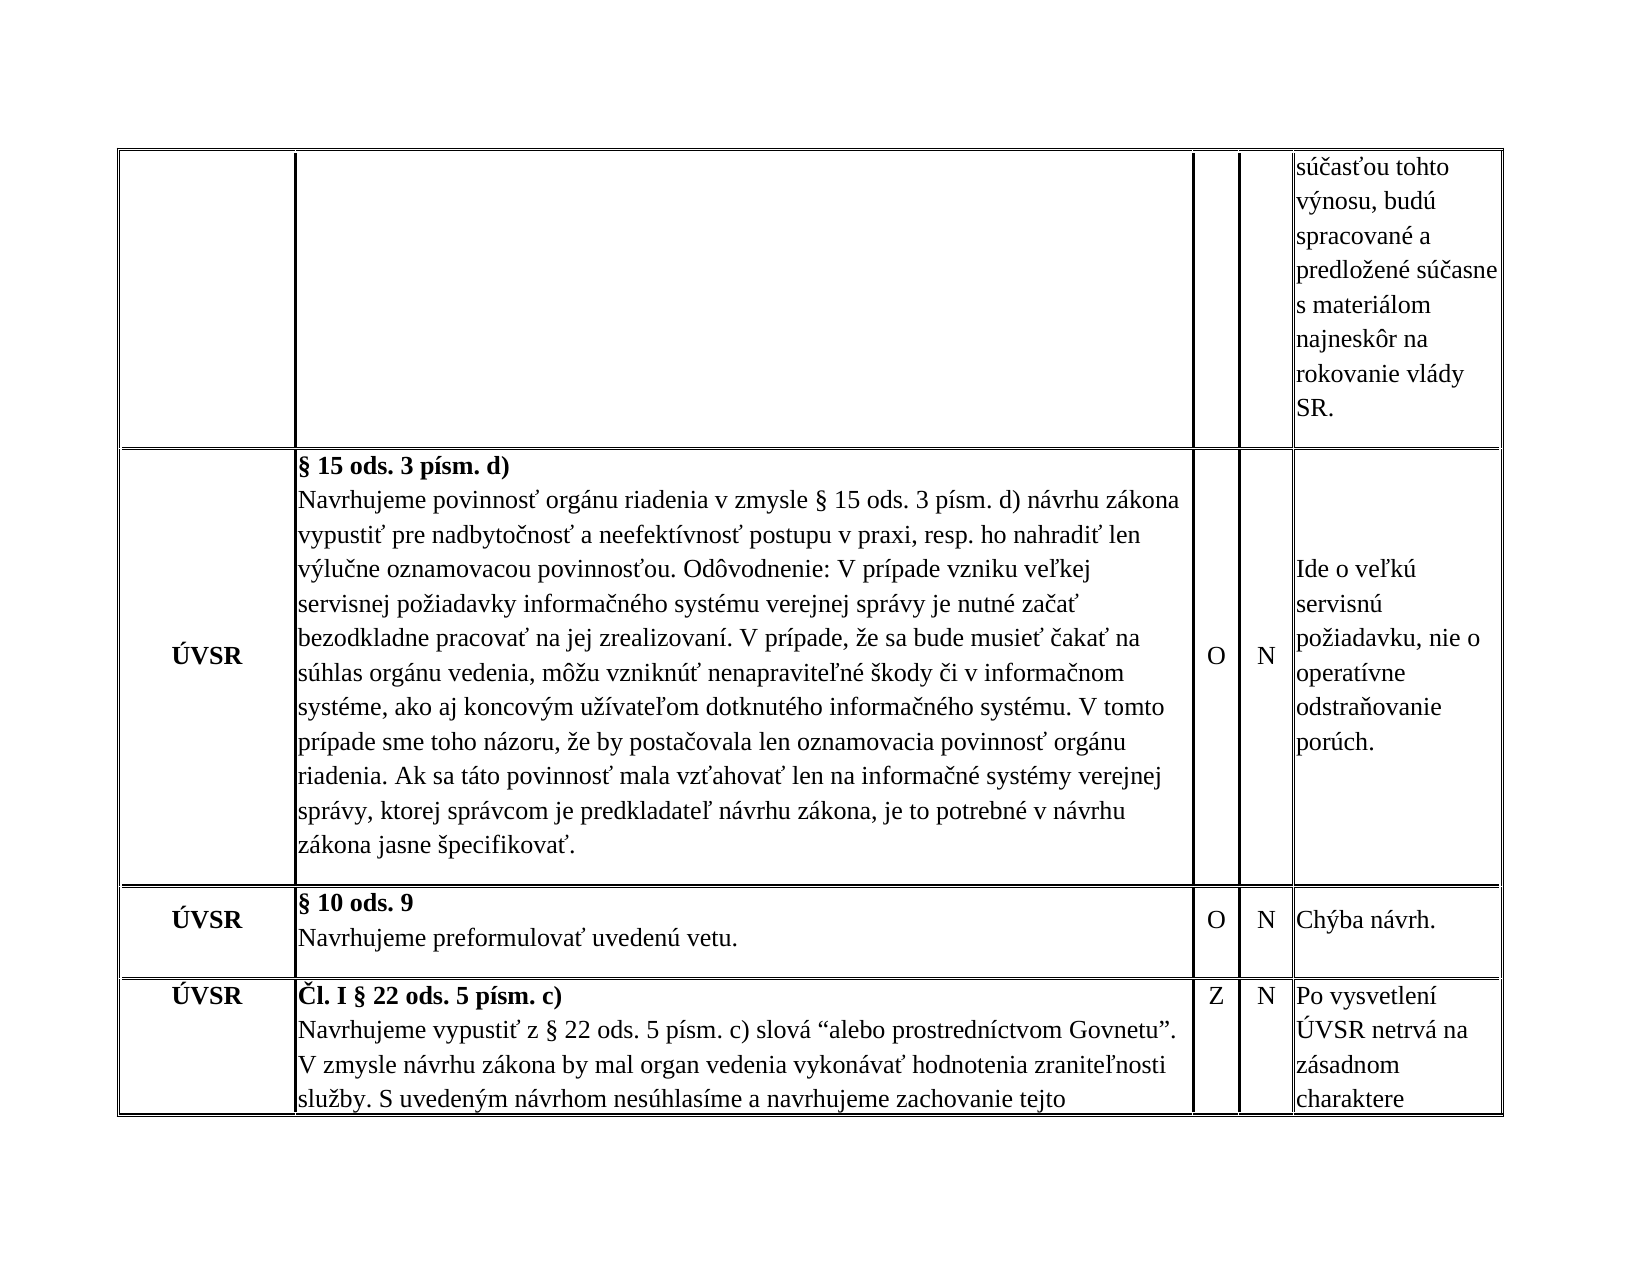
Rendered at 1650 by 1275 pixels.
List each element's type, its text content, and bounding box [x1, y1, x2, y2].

table_cell N [1241, 888, 1292, 976]
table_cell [1294, 151, 1501, 447]
table_cell O [1195, 450, 1238, 884]
table_cell O [1193, 149, 1239, 447]
table_cell ÚVSR [120, 151, 295, 447]
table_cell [295, 149, 1193, 447]
table_cell Chýba návrh. [1295, 884, 1501, 976]
table_cell Ide o veľkú servisnú požiadavku, nie o operatívne odstraňovanie porúch. [1294, 447, 1502, 884]
table_cell ÚVSR [120, 884, 294, 976]
table_cell N [1239, 980, 1293, 1113]
table_cell § 10 ods. 9 Navrhujeme preformulovať uvedenú vetu. [297, 888, 1192, 976]
table_cell Z [1193, 980, 1239, 1113]
table_cell O [1195, 888, 1238, 976]
table_cell ČA [1239, 151, 1293, 447]
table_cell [1294, 976, 1501, 1113]
table_cell N [1241, 450, 1292, 884]
table_cell § 15 ods. 3 písm. d) Navrhujeme povinnosť orgánu riadenia v zmysle § 15 ods. 3 písm. d) návrhu zákona vypustiť pre nadbytočnosť a neefektívnosť postupu v praxi, resp. ho nahradiť len výlučne oznamovacou povinnosťou. Odôvodnenie: V prípade vzniku veľkej servisnej požiadavky informačného systému verejnej správy je nutné začať bezodkladne pracovať na jej zrealizovaní. V prípade, že sa bude musieť čakať na súhlas orgánu vedenia, môžu vzniknúť nenapraviteľné škody či v informačnom systéme, ako aj koncovým užívateľom dotknutého informačného systému. V tomto prípade sme toho názoru, že by postačovala len oznamovacia povinnosť orgánu riadenia. Ak sa táto povinnosť mala vzťahovať len na informačné systémy verejnej správy, ktorej správcom je predkladateľ návrhu zákona, je to potrebné v návrhu zákona jasne špecifikovať. [297, 450, 1192, 884]
table_cell ÚVSR [118, 447, 295, 884]
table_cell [295, 980, 1193, 1113]
table_cell ÚVSR [120, 976, 295, 1113]
